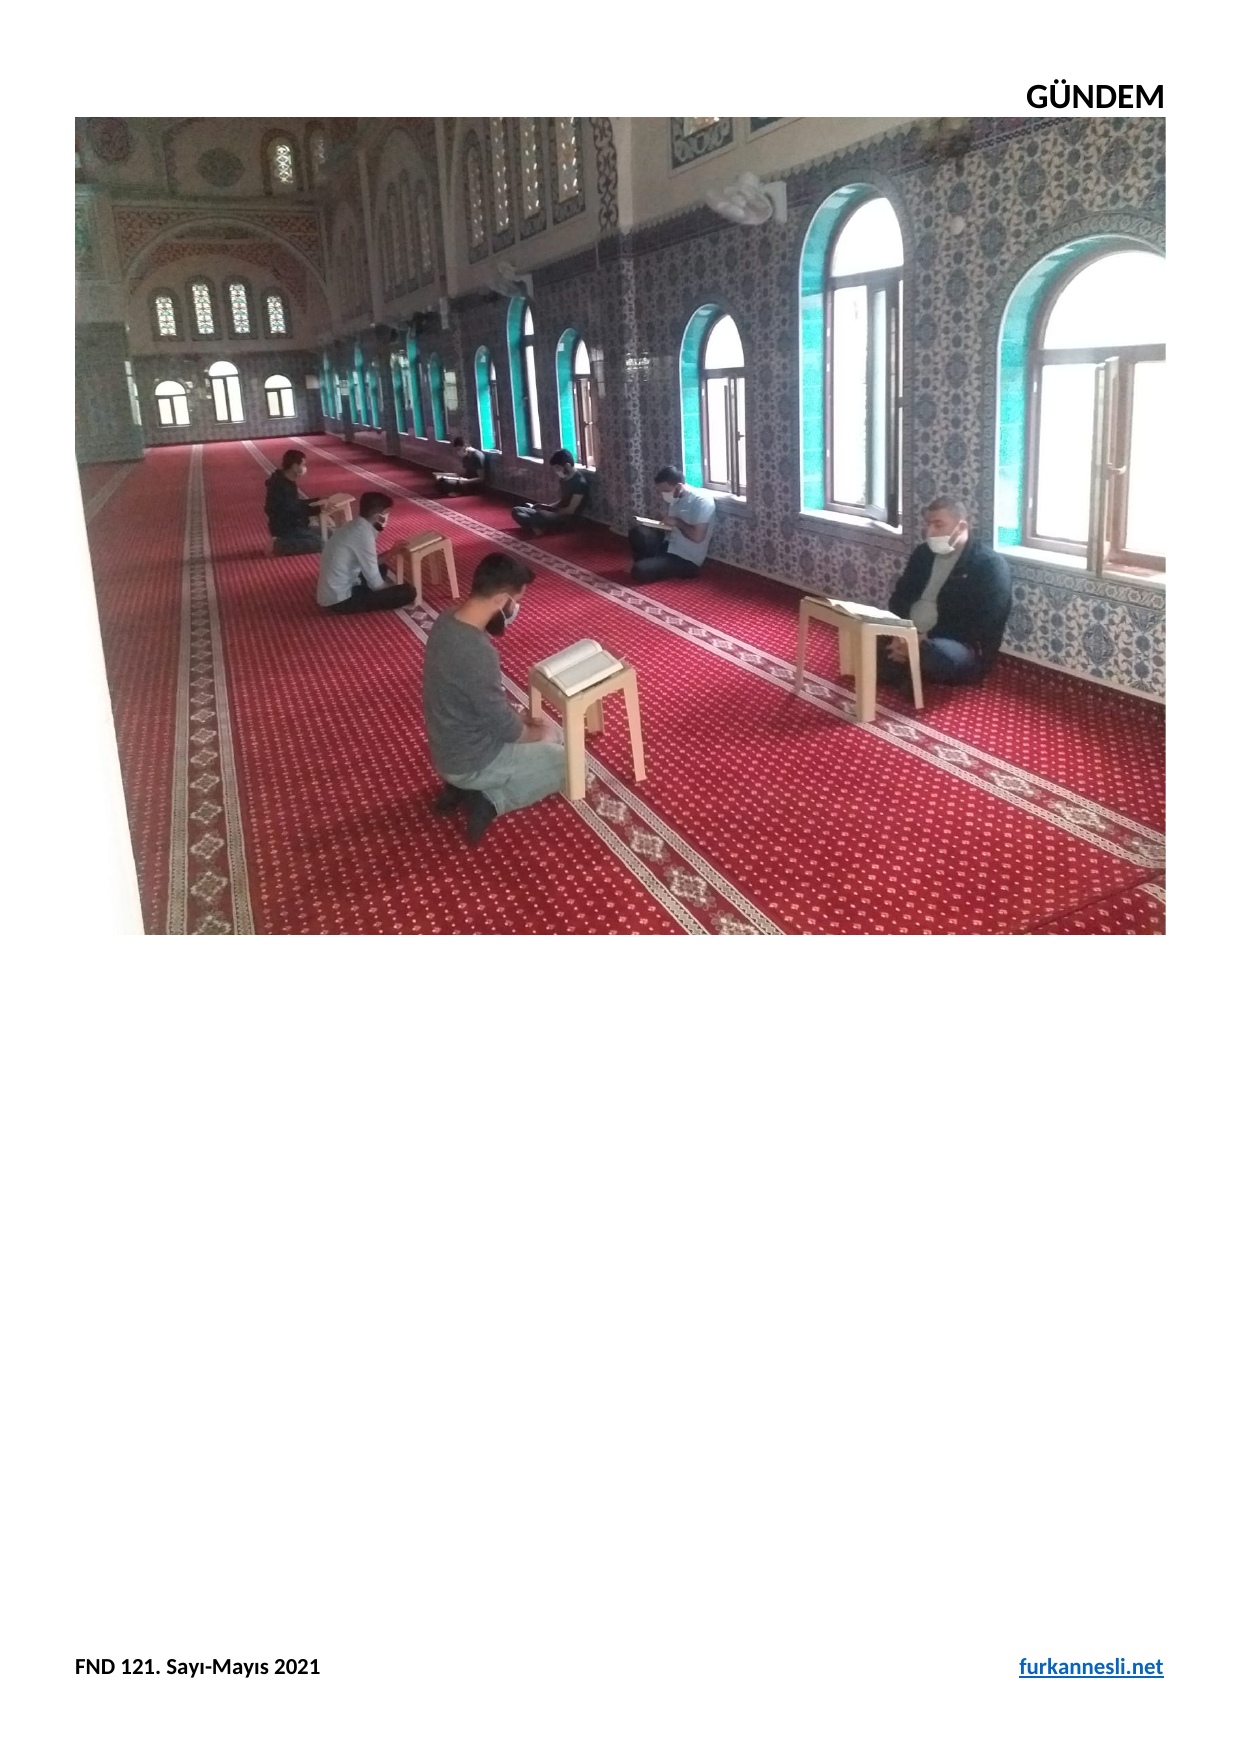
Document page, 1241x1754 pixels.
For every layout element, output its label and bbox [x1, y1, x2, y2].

picture [75, 117, 1166, 935]
